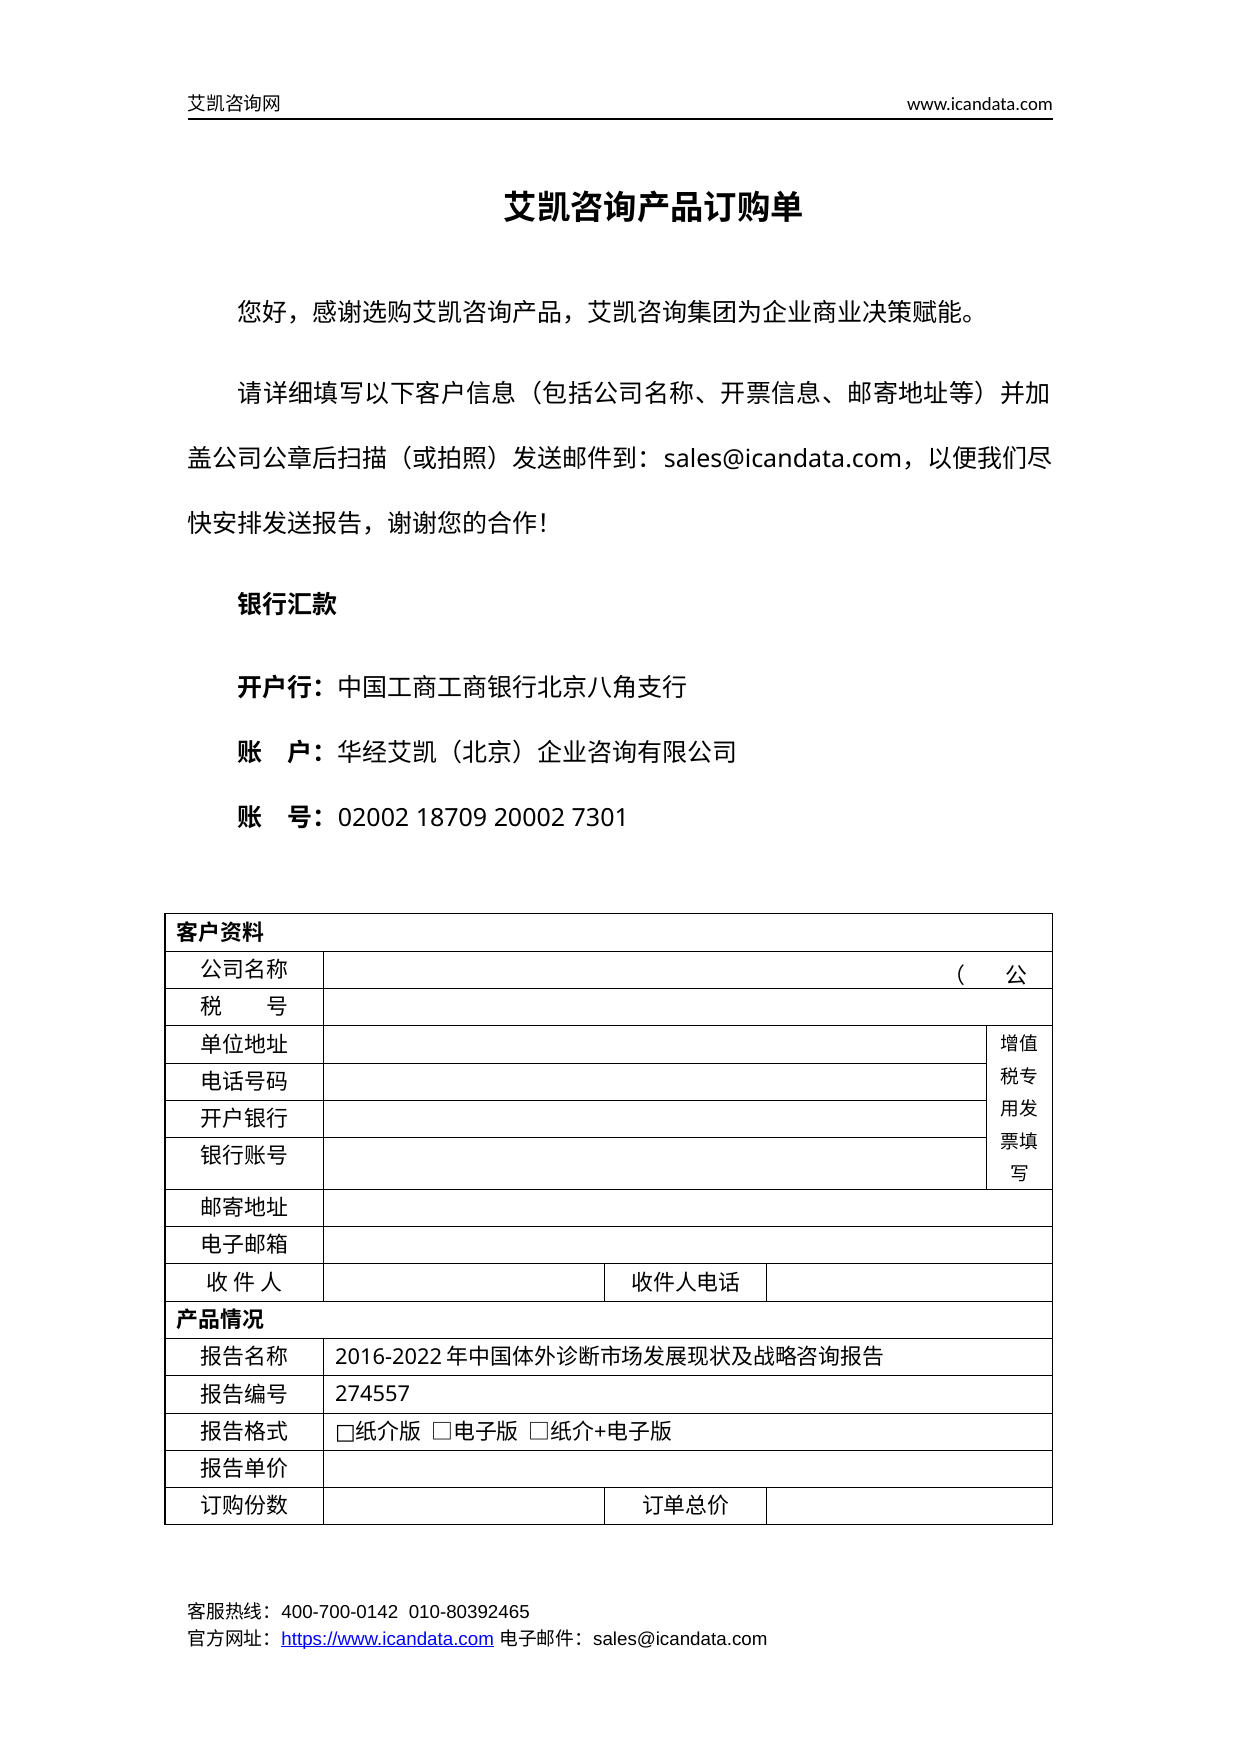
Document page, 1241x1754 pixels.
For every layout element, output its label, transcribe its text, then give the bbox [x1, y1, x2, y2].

table_cell 公司名称 [166, 952, 323, 988]
table_cell [324, 1064, 986, 1100]
table_cell [324, 952, 1052, 988]
table_cell 开户银行 [166, 1101, 323, 1137]
table_cell 2016-2022年中国体外诊断市场发展现状及战略咨询报告 [324, 1339, 1052, 1375]
table_cell 报告编号 [166, 1376, 323, 1412]
table_cell 收 件 人 [166, 1264, 323, 1301]
text 艾凯咨询产品订购单 [187, 172, 1053, 237]
table_cell [767, 1488, 1052, 1524]
table_cell 报告格式 [166, 1414, 323, 1450]
table_cell [324, 989, 1052, 1025]
table_cell [324, 1190, 1052, 1226]
table_cell 银行账号 [166, 1138, 323, 1189]
table_cell 税 号 [166, 989, 323, 1025]
table_header 客户资料 [166, 914, 1052, 951]
table_cell [324, 1451, 1052, 1487]
table_cell 订购份数 [166, 1488, 323, 1524]
table_cell 报告名称 [166, 1339, 323, 1375]
table_cell 274557 [324, 1376, 1052, 1412]
text 您好，感谢选购艾凯咨询产品，艾凯咨询集团为企业商业决策赋能。 [187, 278, 1053, 343]
table_cell [324, 1227, 1052, 1263]
table_cell 产品情况 [166, 1302, 1052, 1338]
table_cell 单位地址 [166, 1026, 323, 1062]
table_cell [324, 1138, 986, 1189]
text 账 号：02002 18709 20002 7301 [187, 783, 1053, 848]
text 账 户：华经艾凯（北京）企业咨询有限公司 [187, 718, 1053, 783]
table_cell 增值税专用发票填写 [987, 1026, 1052, 1189]
table_cell [324, 1026, 986, 1062]
table_cell [324, 1264, 604, 1301]
table_cell 收件人电话 [605, 1264, 766, 1301]
table_cell 邮寄地址 [166, 1190, 323, 1226]
table_cell 订单总价 [605, 1488, 766, 1524]
table_cell [767, 1264, 1052, 1301]
table_cell 电话号码 [166, 1064, 323, 1100]
text 开户行：中国工商工商银行北京八角支行 [187, 653, 1053, 718]
text 请详细填写以下客户信息（包括公司名称、开票信息、邮寄地址等）并加盖公司公章后扫描（或拍照）发送邮件到：sales@icandata.com，以便我们尽快安排发送报告，谢谢您的合作！ [187, 359, 1053, 554]
table_cell [324, 1488, 604, 1524]
table_cell 电子邮箱 [166, 1227, 323, 1263]
table_cell □纸介版 □电子版 □纸介+电子版 [324, 1414, 1052, 1450]
table_cell 报告单价 [166, 1451, 323, 1487]
text 银行汇款 [187, 570, 1053, 635]
table_cell [324, 1101, 986, 1137]
